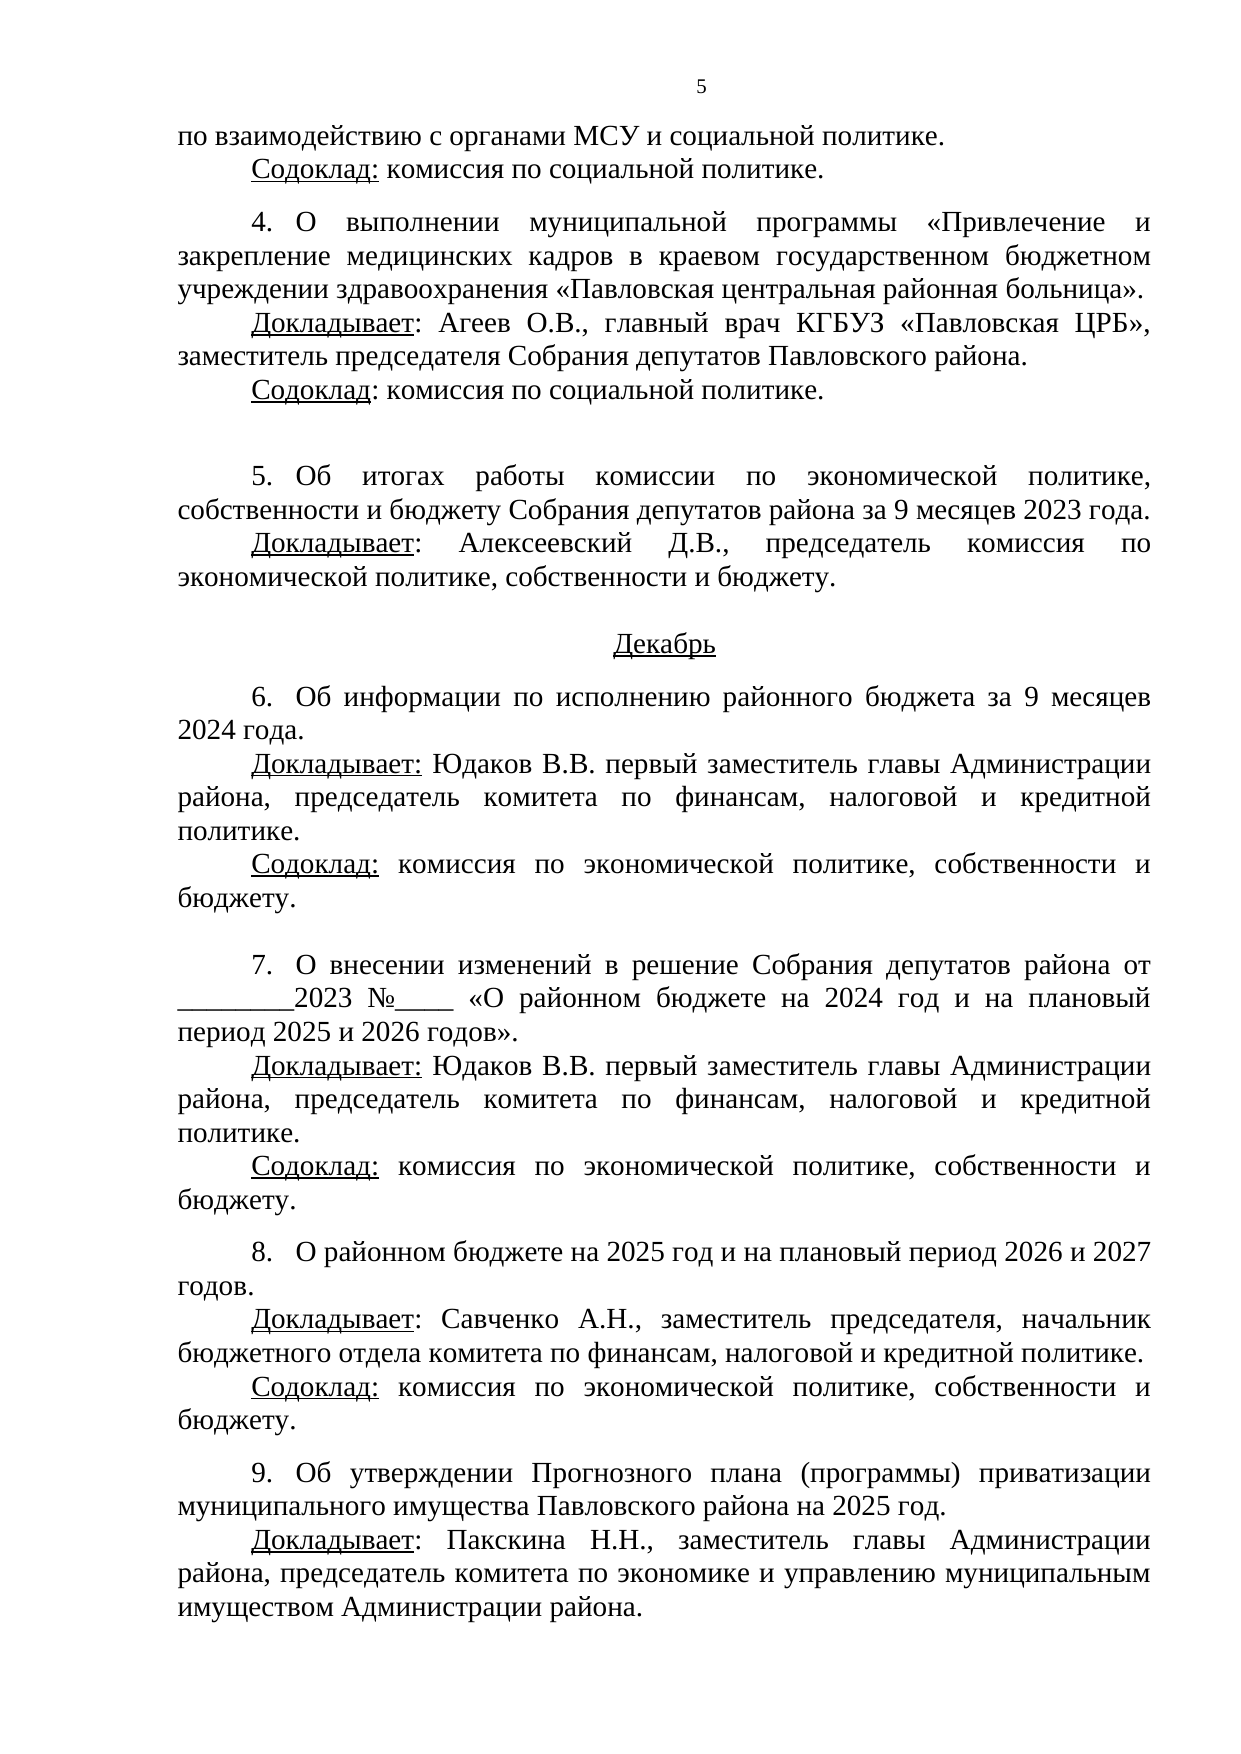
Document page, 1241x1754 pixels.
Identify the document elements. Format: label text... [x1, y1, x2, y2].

text Докладывает: Савченко А.Н., заместитель председателя, начальник бюджетного отдела комитета по финансам, налоговой и кредитной политике. [177, 1302, 1152, 1369]
list Содоклад: комиссия по экономической политике, собственности и бюджету. [177, 846, 1152, 913]
text Декабрь [177, 626, 1152, 659]
text Докладывает: Пакскина Н.Н., заместитель главы Администрации района, председатель комитета по экономике и управлению муниципальным имуществом Администрации района. [177, 1522, 1152, 1623]
list Содоклад: комиссия по социальной политике. [177, 372, 1152, 406]
text Содоклад: комиссия по экономической политике, собственности и бюджету. [177, 1369, 1152, 1436]
list О районном бюджете на 2025 год и на плановый период 2026 и 2027 годов. [177, 1234, 1152, 1302]
list О выполнении муниципальной программы «Привлечение и закрепление медицинских кадров в краевом государственном бюджетном учреждении здравоохранения «Павловская центральная районная больница». [177, 204, 1152, 305]
list Докладывает: Юдаков В.В. первый заместитель главы Администрации района, председатель комитета по финансам, налоговой и кредитной политике. [177, 1048, 1152, 1148]
list О внесении изменений в решение Собрания депутатов района от ________2023 №____ «О районном бюджете на 2024 год и на плановый период 2025 и 2026 годов». [177, 947, 1152, 1048]
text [177, 118, 1152, 152]
list Об информации по исполнению районного бюджета за 9 месяцев 2024 года. [177, 679, 1152, 746]
list Докладывает: Юдаков В.В. первый заместитель главы Администрации района, председатель комитета по финансам, налоговой и кредитной политике. [177, 746, 1152, 846]
list Докладывает: Агеев О.В., главный врач КГБУЗ «Павловская ЦРБ», заместитель председателя Собрания депутатов Павловского района. [177, 305, 1152, 372]
list Содоклад: комиссия по экономической политике, собственности и бюджету. [177, 1148, 1152, 1215]
list Об утверждении Прогнозного плана (программы) приватизации муниципального имущества Павловского района на 2025 год. [177, 1455, 1152, 1522]
text Содоклад: комиссия по социальной политике. [177, 152, 1152, 185]
list Об итогах работы комиссии по экономической политике, собственности и бюджету Собрания депутатов района за 9 месяцев 2023 года. [177, 458, 1152, 525]
text Докладывает: Алексеевский Д.В., председатель комиссия по экономической политике, собственности и бюджету. [177, 525, 1152, 592]
